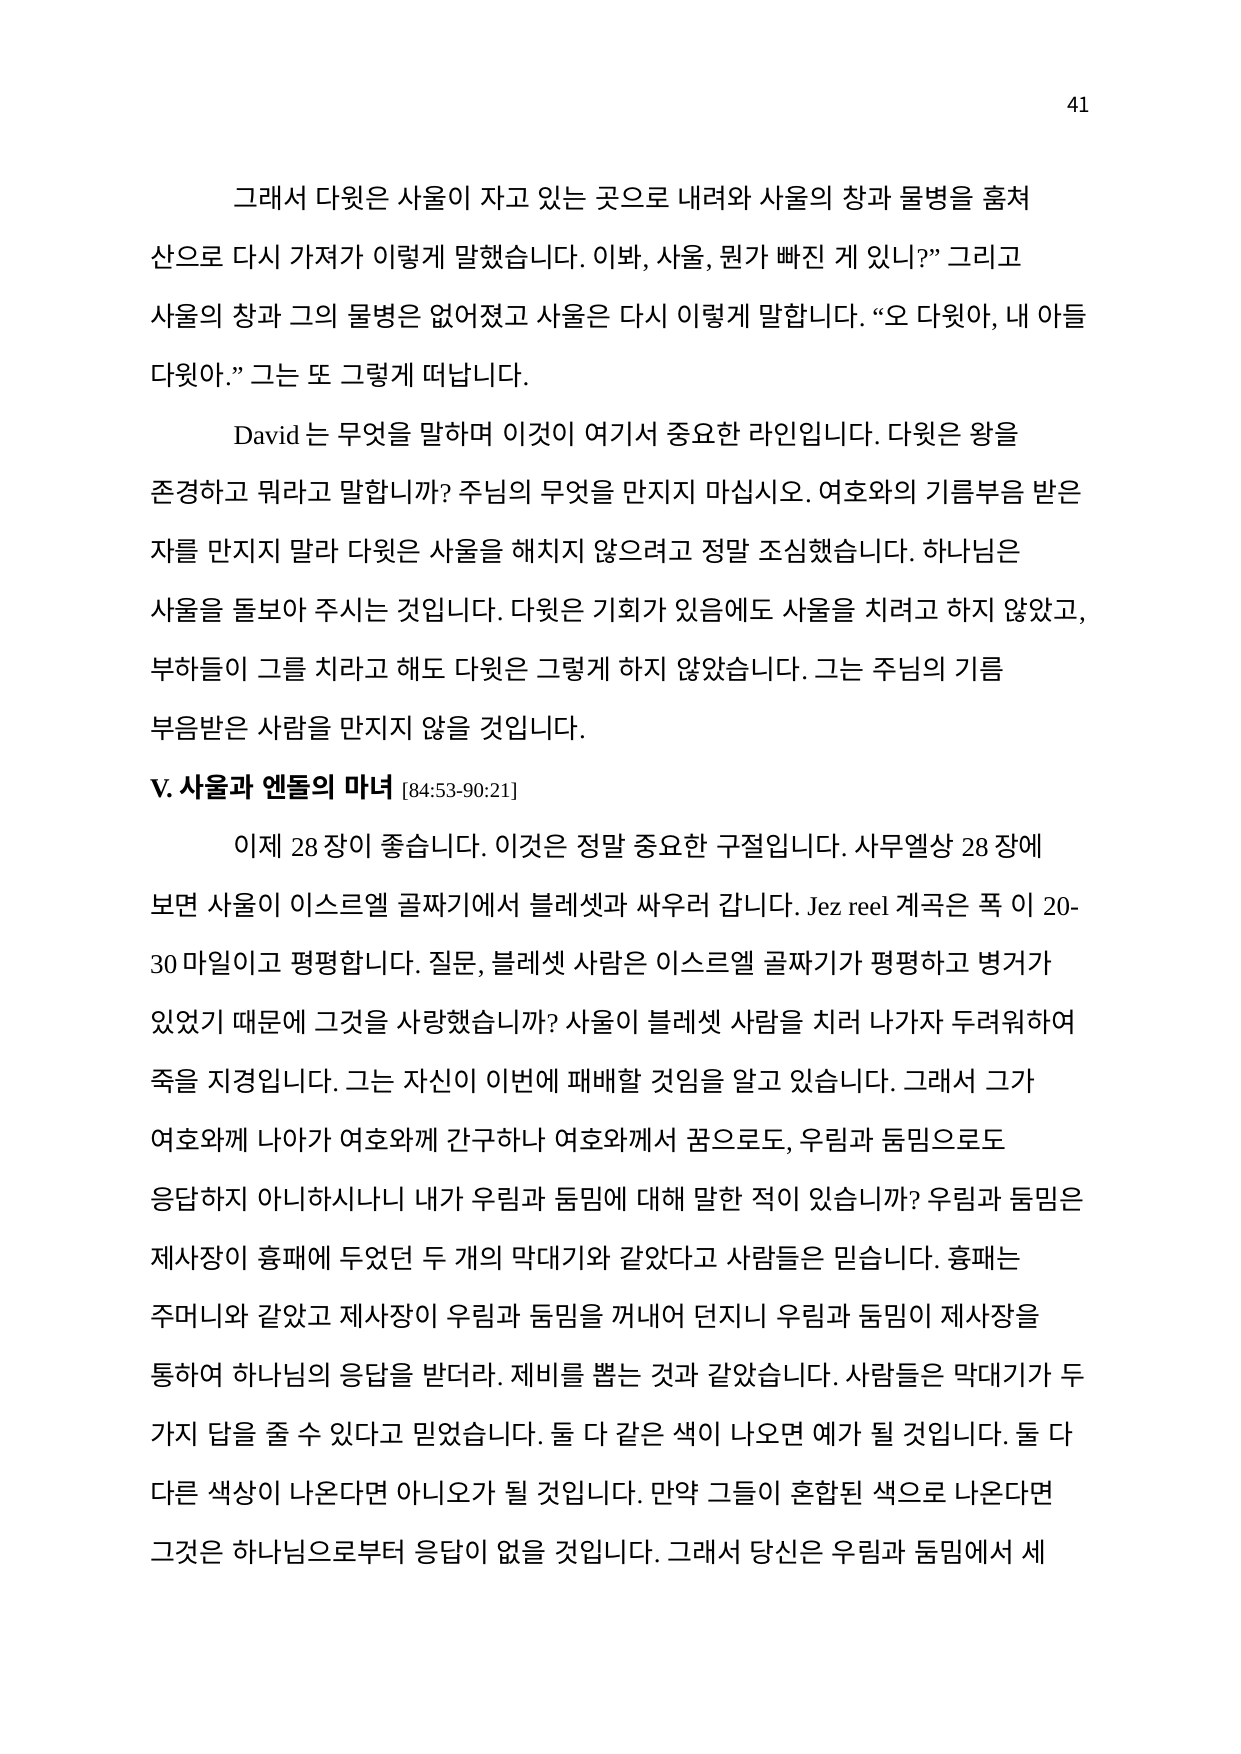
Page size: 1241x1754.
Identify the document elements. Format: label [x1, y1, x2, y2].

text [150, 177, 1090, 1570]
